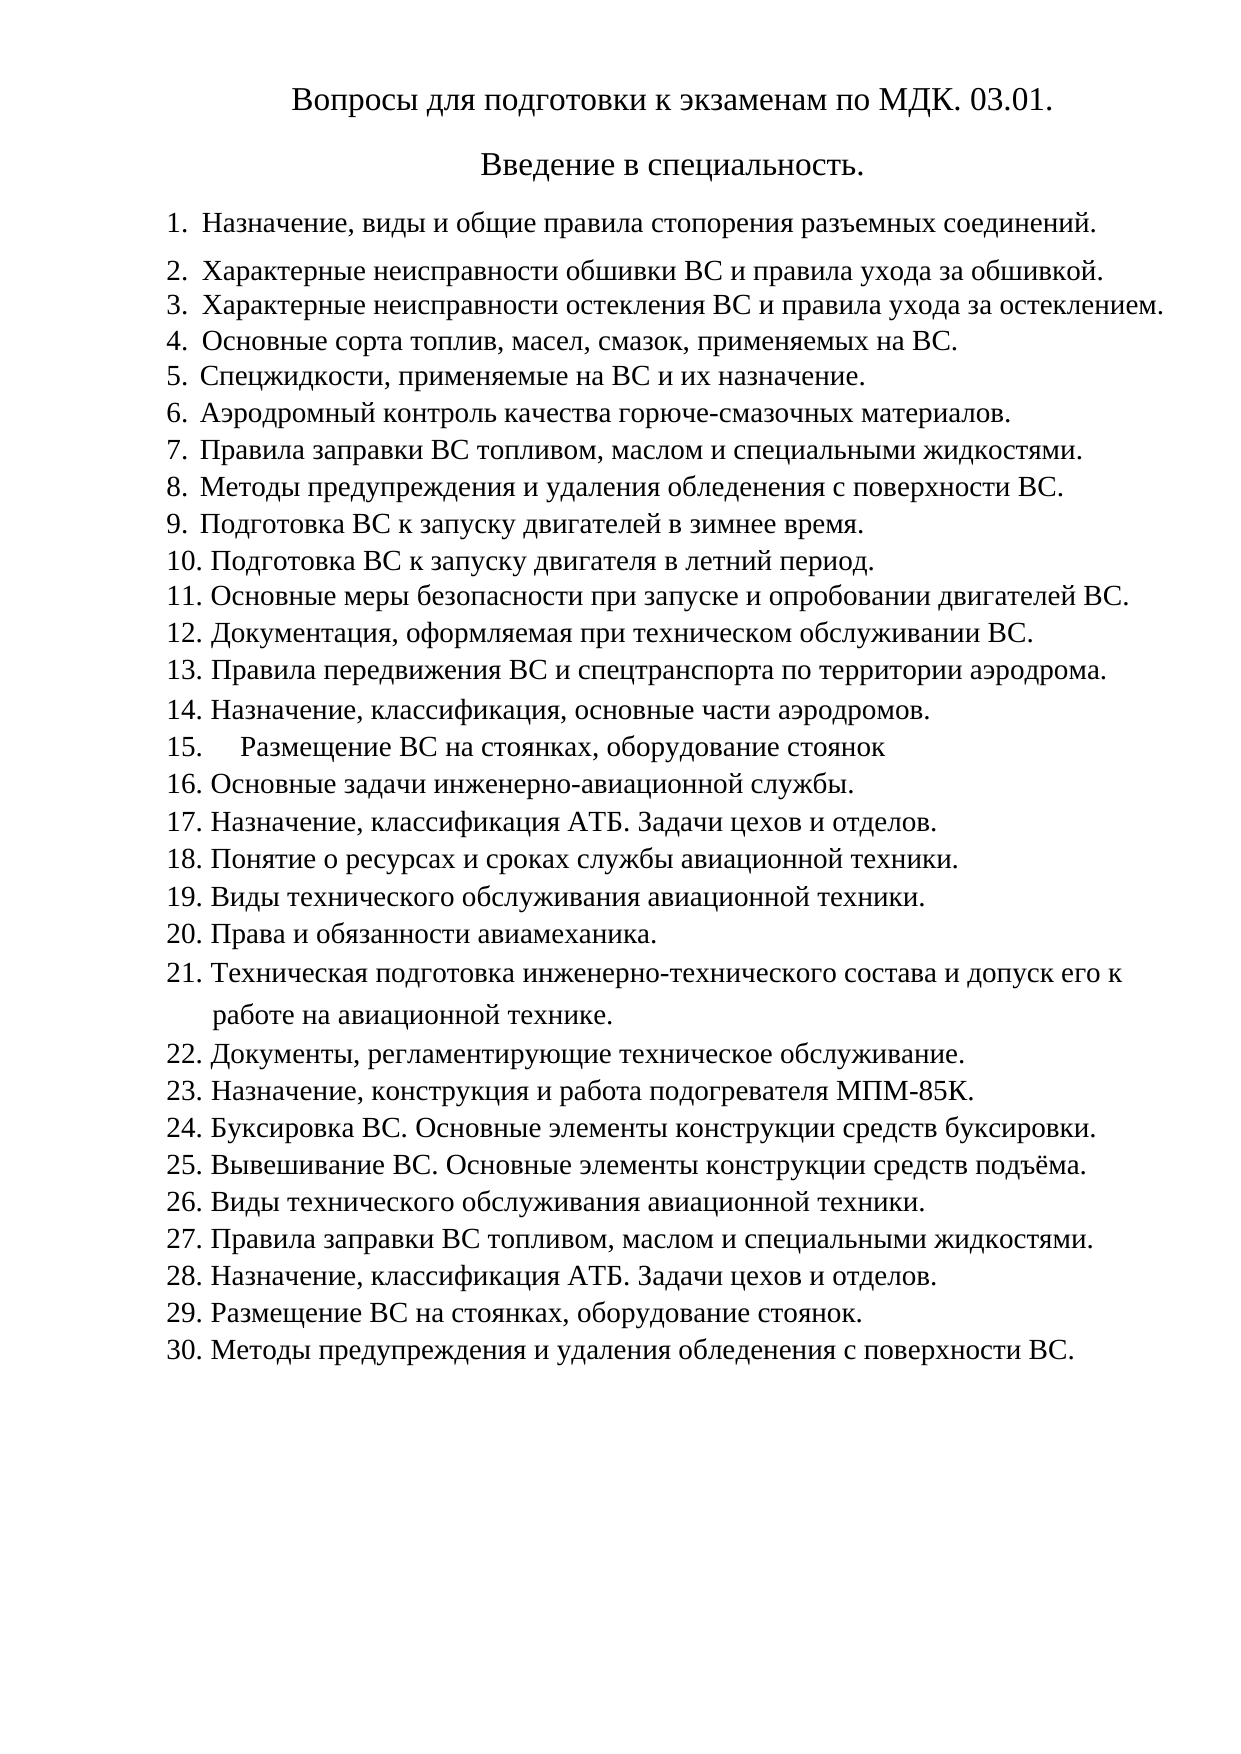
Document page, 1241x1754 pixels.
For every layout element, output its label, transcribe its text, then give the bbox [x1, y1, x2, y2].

list Назначение, конструкция и работа подогревателя МПМ-85К. [166, 1077, 1179, 1106]
list Размещение ВС на стоянках, оборудование стоянок. [166, 1299, 1179, 1328]
list Техническая подготовка инженерно-технического состава и допуск его к [166, 957, 1179, 989]
list Назначение, классификация АТБ. Задачи цехов и отделов. [166, 1262, 1179, 1291]
list Правила заправки ВС топливом, маслом и специальными жидкостями. [166, 1225, 1179, 1254]
list Подготовка ВС к запуску двигателя в летний период. [166, 547, 1179, 576]
list Размещение ВС на стоянках, оборудование стоянок [166, 733, 1179, 762]
list Назначение, классификация АТБ. Задачи цехов и отделов. [166, 808, 1179, 837]
text работе на авиационной технике. [197, 998, 1179, 1031]
list Назначение, виды и общие правила стопорения разъемных соединений. [166, 209, 1179, 238]
list Основные сорта топлив, масел, смазок, применяемых на ВС. [166, 327, 1179, 357]
list Аэродромный контроль качества горюче-смазочных материалов. [166, 399, 1179, 428]
list Назначение, классификация, основные части аэродромов. [166, 696, 1179, 725]
text Введение в специальность. [166, 144, 1179, 183]
list Характерные неисправности остекления ВС и правила ухода за остеклением. [166, 291, 1179, 321]
list Виды технического обслуживания авиационной техники. [166, 1188, 1179, 1218]
list Права и обязанности авиамеханика. [166, 920, 1179, 949]
list Виды технического обслуживания авиационной техники. [166, 883, 1179, 912]
list Документация, оформляемая при техническом обслуживании ВС. [166, 619, 1179, 649]
text Вопросы для подготовки к экзаменам по МДК. 03.01. [166, 79, 1179, 118]
list Методы предупреждения и удаления обледенения с поверхности ВС. [166, 473, 1179, 502]
list Правила передвижения ВС и спецтранспорта по территории аэродрома. [166, 656, 1179, 685]
list Спецжидкости, применяемые на ВС и их назначение. [166, 362, 1179, 391]
list Понятие о ресурсах и сроках службы авиационной техники. [166, 845, 1179, 874]
list Подготовка ВС к запуску двигателей в зимнее время. [166, 510, 1179, 539]
list Характерные неисправности обшивки ВС и правила ухода за обшивкой. [166, 257, 1179, 286]
list Основные задачи инженерно-авиационной службы. [166, 770, 1179, 799]
list Документы, регламентирующие техническое обслуживание. [166, 1040, 1179, 1069]
list Методы предупреждения и удаления обледенения с поверхности ВС. [166, 1336, 1179, 1365]
list Основные меры безопасности при запуске и опробовании двигателей ВС. [166, 582, 1179, 612]
list Вывешивание ВС. Основные элементы конструкции средств подъёма. [166, 1151, 1179, 1180]
list Правила заправки ВС топливом, маслом и специальными жидкостями. [166, 436, 1179, 465]
list Буксировка ВС. Основные элементы конструкции средств буксировки. [166, 1114, 1179, 1143]
